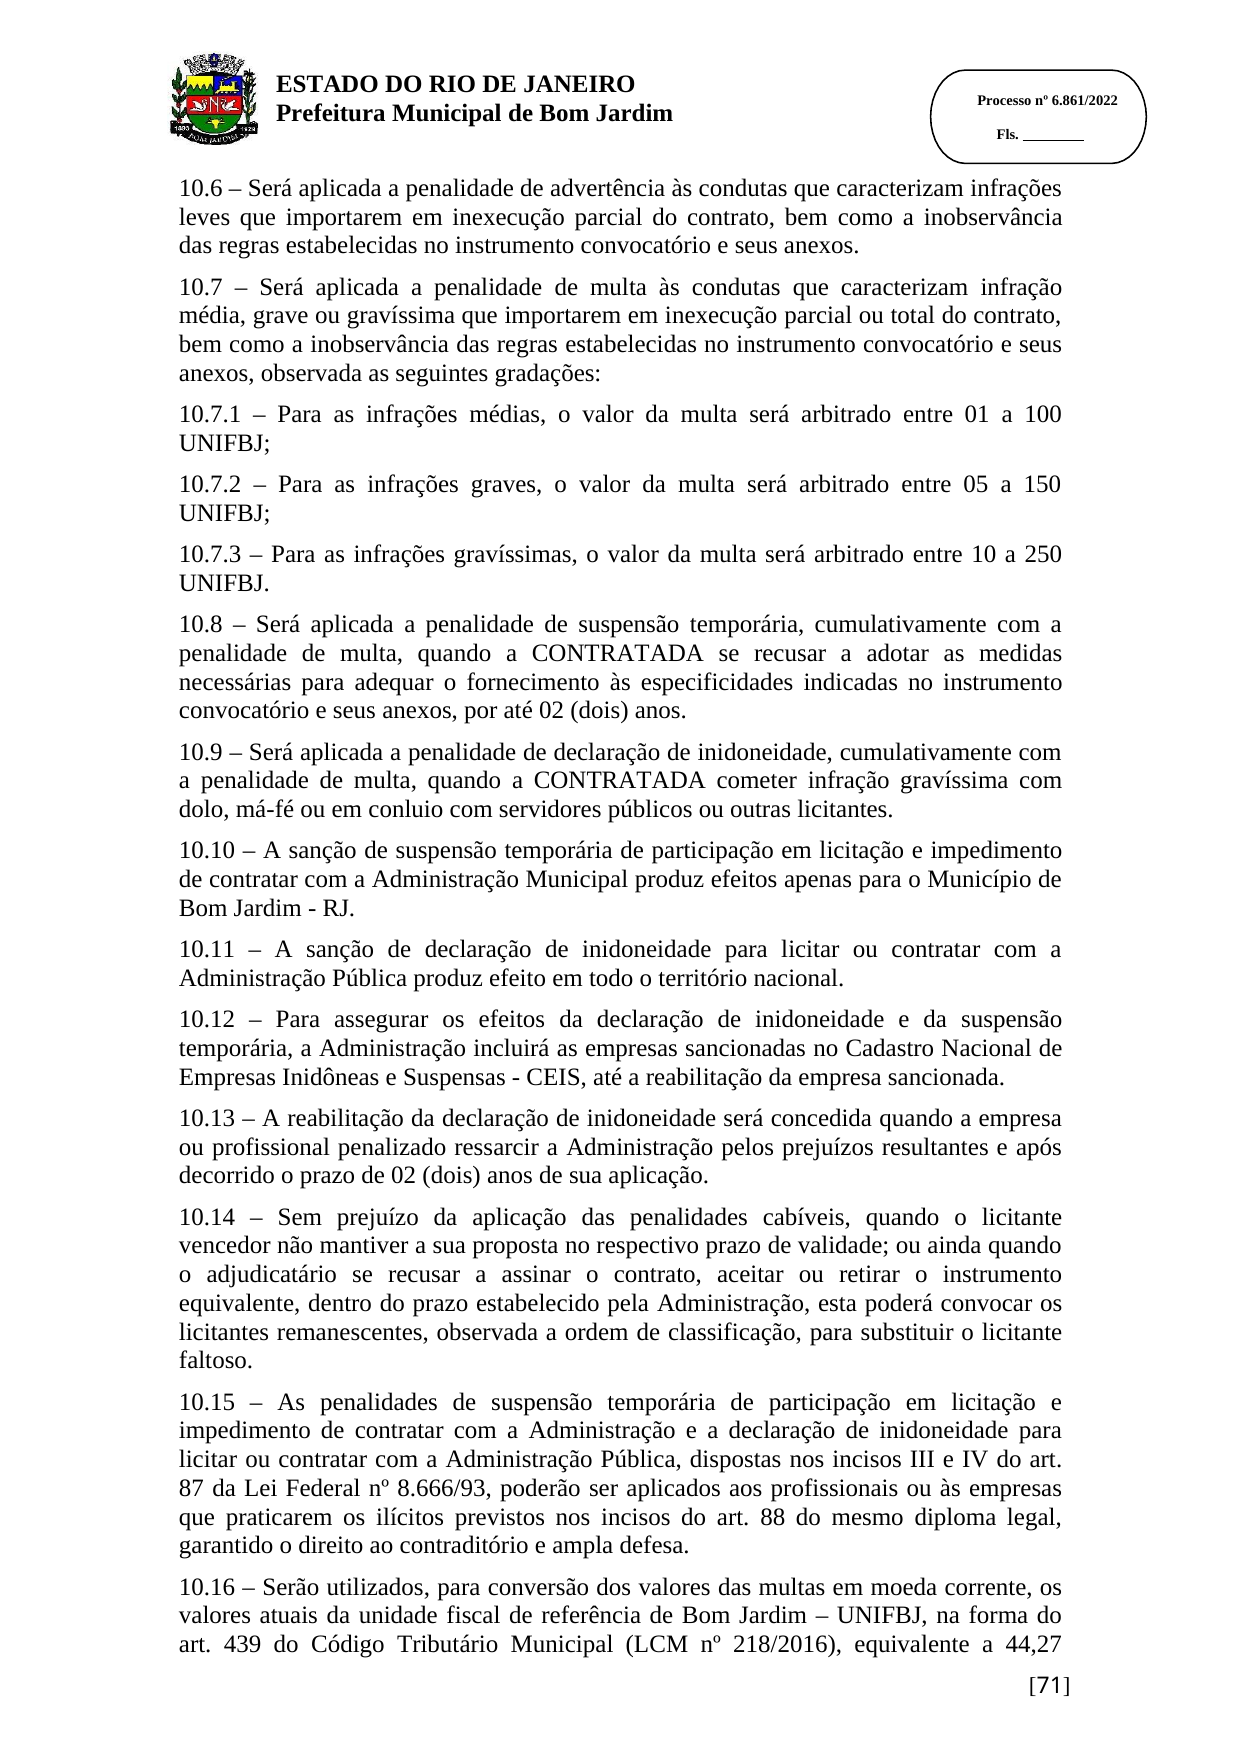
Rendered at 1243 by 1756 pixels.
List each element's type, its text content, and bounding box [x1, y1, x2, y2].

text 10.14 – Sem prejuízo da aplicação das penalidades cabíveis, quando o licitante vencedor não mantiver a sua proposta no respectivo prazo de validade; ou ainda quando o adjudicatário se recusar a assinar o contrato, aceitar ou retirar o instrumento equivalente, dentro do prazo estabelecido pela Administração, esta poderá convocar os licitantes remanescentes, observada a ordem de classificação, para substituir o licitante faltoso. [179, 1202, 1063, 1374]
text 10.13 – A reabilitação da declaração de inidoneidade será concedida quando a empresa ou profissional penalizado ressarcir a Administração pelos prejuízos resultantes e após decorrido o prazo de 02 (dois) anos de sua aplicação. [179, 1103, 1063, 1189]
text 10.12 – Para assegurar os efeitos da declaração de inidoneidade e da suspensão temporária, a Administração incluirá as empresas sancionadas no Cadastro Nacional de Empresas Inidôneas e Suspensas - CEIS, até a reabilitação da empresa sancionada. [179, 1004, 1063, 1090]
text 10.7 – Será aplicada a penalidade de multa às condutas que caracterizam infração média, grave ou gravíssima que importarem em inexecução parcial ou total do contrato, bem como a inobservância das regras estabelecidas no instrumento convocatório e seus anexos, observada as seguintes gradações: [179, 272, 1063, 387]
text 10.7.1 – Para as infrações médias, o valor da multa será arbitrado entre 01 a 100 UNIFBJ; [179, 399, 1063, 457]
text 10.9 – Será aplicada a penalidade de declaração de inidoneidade, cumulativamente com a penalidade de multa, quando a CONTRATADA cometer infração gravíssima com dolo, má-fé ou em conluio com servidores públicos ou outras licitantes. [179, 737, 1063, 823]
picture [167, 51, 259, 145]
text 10.15 – As penalidades de suspensão temporária de participação em licitação e impedimento de contratar com a Administração e a declaração de inidoneidade para licitar ou contratar com a Administração Pública, dispostas nos incisos III e IV do art. 87 da Lei Federal nº 8.666/93, poderão ser aplicados aos profissionais ou às empresas que praticarem os ilícitos previstos nos incisos do art. 88 do mesmo diploma legal, garantido o direito ao contraditório e ampla defesa. [179, 1387, 1063, 1559]
text 10.7.3 – Para as infrações gravíssimas, o valor da multa será arbitrado entre 10 a 250 UNIFBJ. [179, 539, 1063, 597]
text 10.6 – Será aplicada a penalidade de advertência às condutas que caracterizam infrações leves que importarem em inexecução parcial do contrato, bem como a inobservância das regras estabelecidas no instrumento convocatório e seus anexos. [179, 173, 1063, 259]
text 10.10 – A sanção de suspensão temporária de participação em licitação e impedimento de contratar com a Administração Municipal produz efeitos apenas para o Município de Bom Jardim - RJ. [179, 835, 1063, 922]
text 10.7.2 – Para as infrações graves, o valor da multa será arbitrado entre 05 a 150 UNIFBJ; [179, 469, 1063, 527]
text 10.8 – Será aplicada a penalidade de suspensão temporária, cumulativamente com a penalidade de multa, quando a CONTRATADA se recusar a adotar as medidas necessárias para adequar o fornecimento às especificidades indicadas no instrumento convocatório e seus anexos, por até 02 (dois) anos. [179, 609, 1063, 724]
text 10.11 – A sanção de declaração de inidoneidade para licitar ou contratar com a Administração Pública produz efeito em todo o território nacional. [179, 934, 1063, 992]
